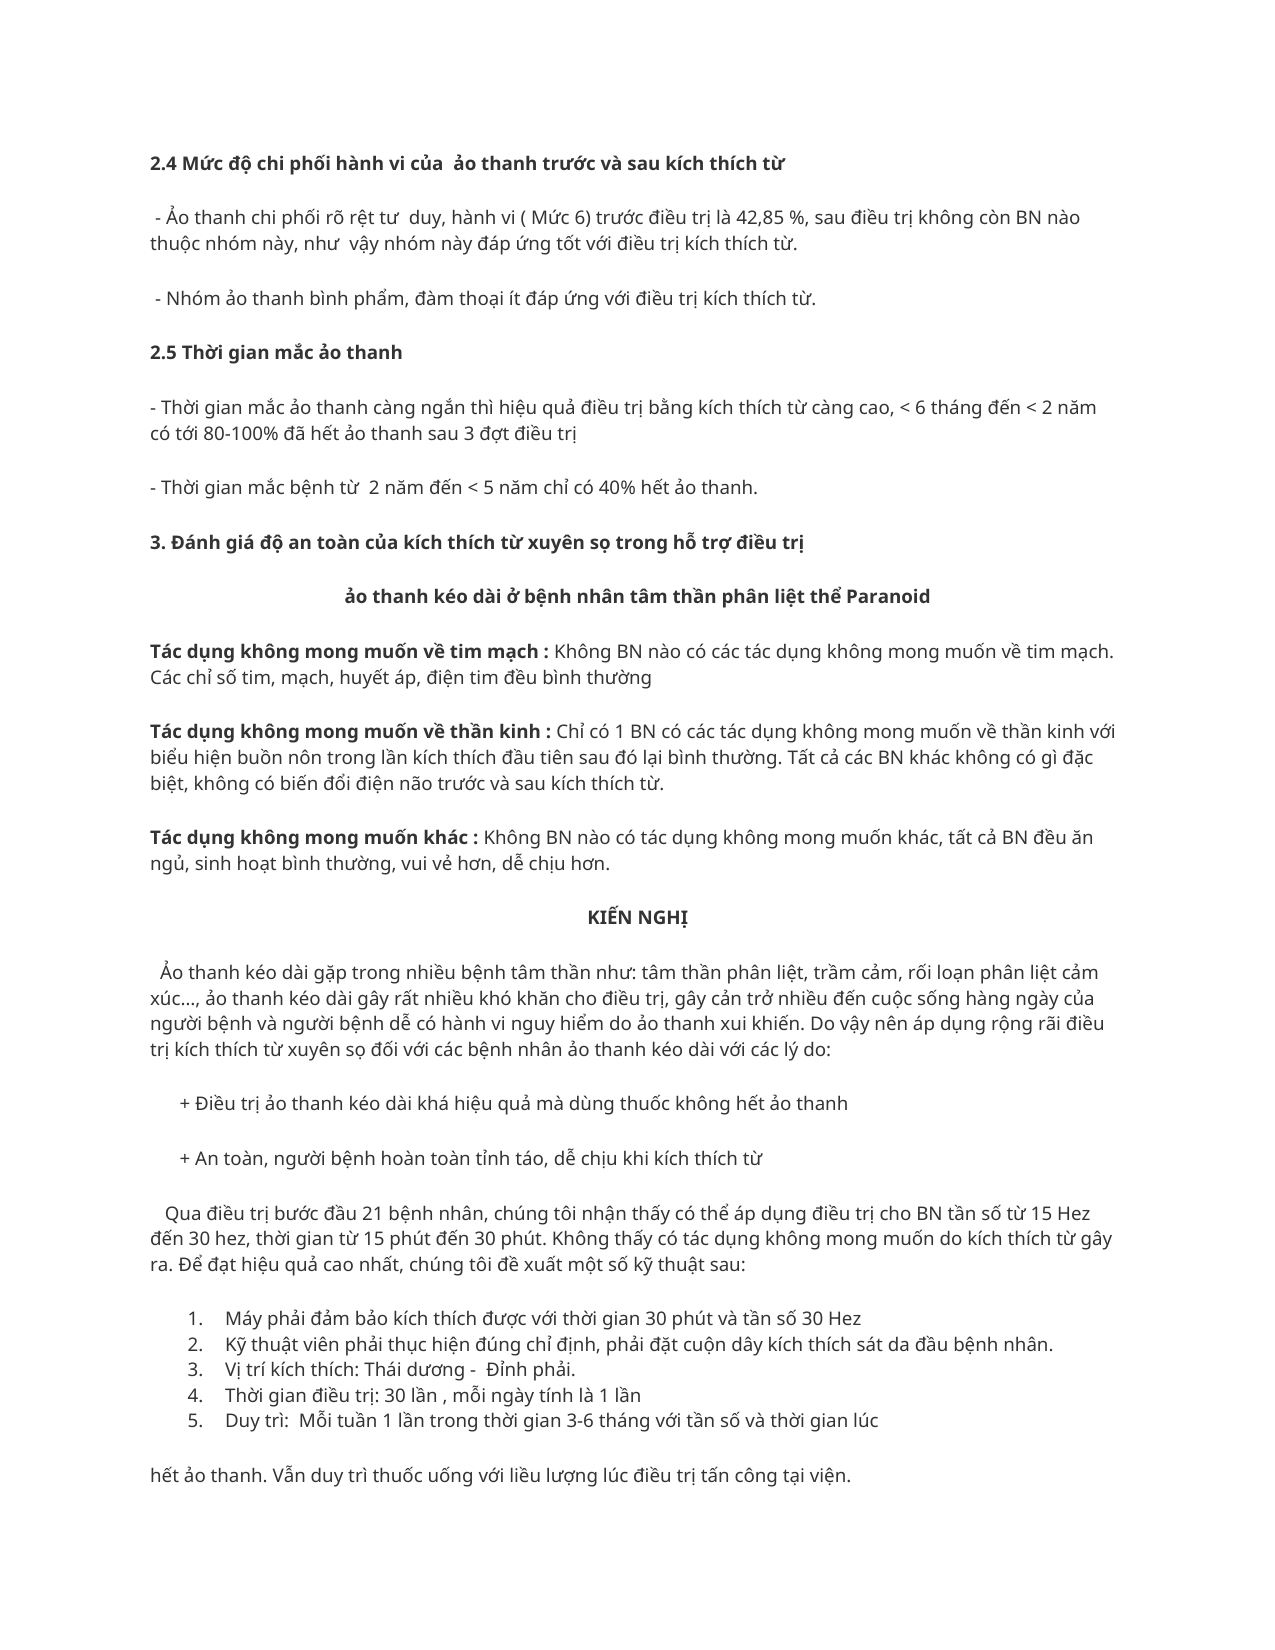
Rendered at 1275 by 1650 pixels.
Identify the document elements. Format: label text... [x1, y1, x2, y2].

text KIẾN NGHỊ [150, 905, 1125, 930]
text hết ảo thanh. Vẫn duy trì thuốc uống với liều lượng lúc điều trị tấn công tại viện. [150, 1462, 1125, 1488]
list Vị trí kích thích: Thái dương - Đỉnh phải. [187, 1357, 1125, 1382]
list Duy trì: Mỗi tuần 1 lần trong thời gian 3-6 tháng với tần số và thời gian lúc [187, 1408, 1125, 1433]
text - Ảo thanh chi phối rõ rệt tư duy, hành vi ( Mức 6) trước điều trị là 42,85 %, sau điều trị không còn BN nào thuộc nhóm này, như vậy nhóm này đáp ứng tốt với điều trị kích thích từ. [150, 205, 1125, 256]
list Máy phải đảm bảo kích thích được với thời gian 30 phút và tần số 30 Hez [187, 1306, 1125, 1331]
text Ảo thanh kéo dài gặp trong nhiều bệnh tâm thần như: tâm thần phân liệt, trầm cảm, rối loạn phân liệt cảm xúc…, ảo thanh kéo dài gây rất nhiều khó khăn cho điều trị, gây cản trở nhiều đến cuộc sống hàng ngày của người bệnh và người bệnh dễ có hành vi nguy hiểm do ảo thanh xui khiến. Do vậy nên áp dụng rộng rãi điều trị kích thích từ xuyên sọ đối với các bệnh nhân ảo thanh kéo dài với các lý do: [150, 959, 1125, 1061]
text + Điều trị ảo thanh kéo dài khá hiệu quả mà dùng thuốc không hết ảo thanh [150, 1091, 1125, 1116]
list Thời gian điều trị: 30 lần , mỗi ngày tính là 1 lần [187, 1382, 1125, 1408]
text - Nhóm ảo thanh bình phẩm, đàm thoại ít đáp ứng với điều trị kích thích từ. [150, 285, 1125, 310]
text 2.5 Thời gian mắc ảo thanh [150, 339, 1125, 365]
text Tác dụng không mong muốn về thần kinh : Chỉ có 1 BN có các tác dụng không mong muốn về thần kinh với biểu hiện buồn nôn trong lần kích thích đầu tiên sau đó lại bình thường. Tất cả các BN khác không có gì đặc biệt, không có biến đổi điện não trước và sau kích thích từ. [150, 719, 1125, 795]
text - Thời gian mắc bệnh từ 2 năm đến < 5 năm chỉ có 40% hết ảo thanh. [150, 474, 1125, 500]
text - Thời gian mắc ảo thanh càng ngắn thì hiệu quả điều trị bằng kích thích từ càng cao, < 6 tháng đến < 2 năm có tới 80-100% đã hết ảo thanh sau 3 đợt điều trị [150, 394, 1125, 445]
text Tác dụng không mong muốn khác : Không BN nào có tác dụng không mong muốn khác, tất cả BN đều ăn ngủ, sinh hoạt bình thường, vui vẻ hơn, dễ chịu hơn. [150, 824, 1125, 876]
text Tác dụng không mong muốn về tim mạch : Không BN nào có các tác dụng không mong muốn về tim mạch. Các chỉ số tim, mạch, huyết áp, điện tim đều bình thường [150, 638, 1125, 689]
text + An toàn, người bệnh hoàn toàn tỉnh táo, dễ chịu khi kích thích từ [150, 1145, 1125, 1171]
text Qua điều trị bước đầu 21 bệnh nhân, chúng tôi nhận thấy có thể áp dụng điều trị cho BN tần số từ 15 Hez đến 30 hez, thời gian từ 15 phút đến 30 phút. Không thấy có tác dụng không mong muốn do kích thích từ gây ra. Để đạt hiệu quả cao nhất, chúng tôi đề xuất một số kỹ thuật sau: [150, 1200, 1125, 1277]
text 3. Đánh giá độ an toàn của kích thích từ xuyên sọ trong hỗ trợ điều trị [150, 529, 1125, 555]
text ảo thanh kéo dài ở bệnh nhân tâm thần phân liệt thể Paranoid [150, 584, 1125, 609]
text 2.4 Mức độ chi phối hành vi của ảo thanh trước và sau kích thích từ [150, 150, 1125, 176]
list Kỹ thuật viên phải thục hiện đúng chỉ định, phải đặt cuộn dây kích thích sát da đầu bệnh nhân. [187, 1331, 1125, 1357]
